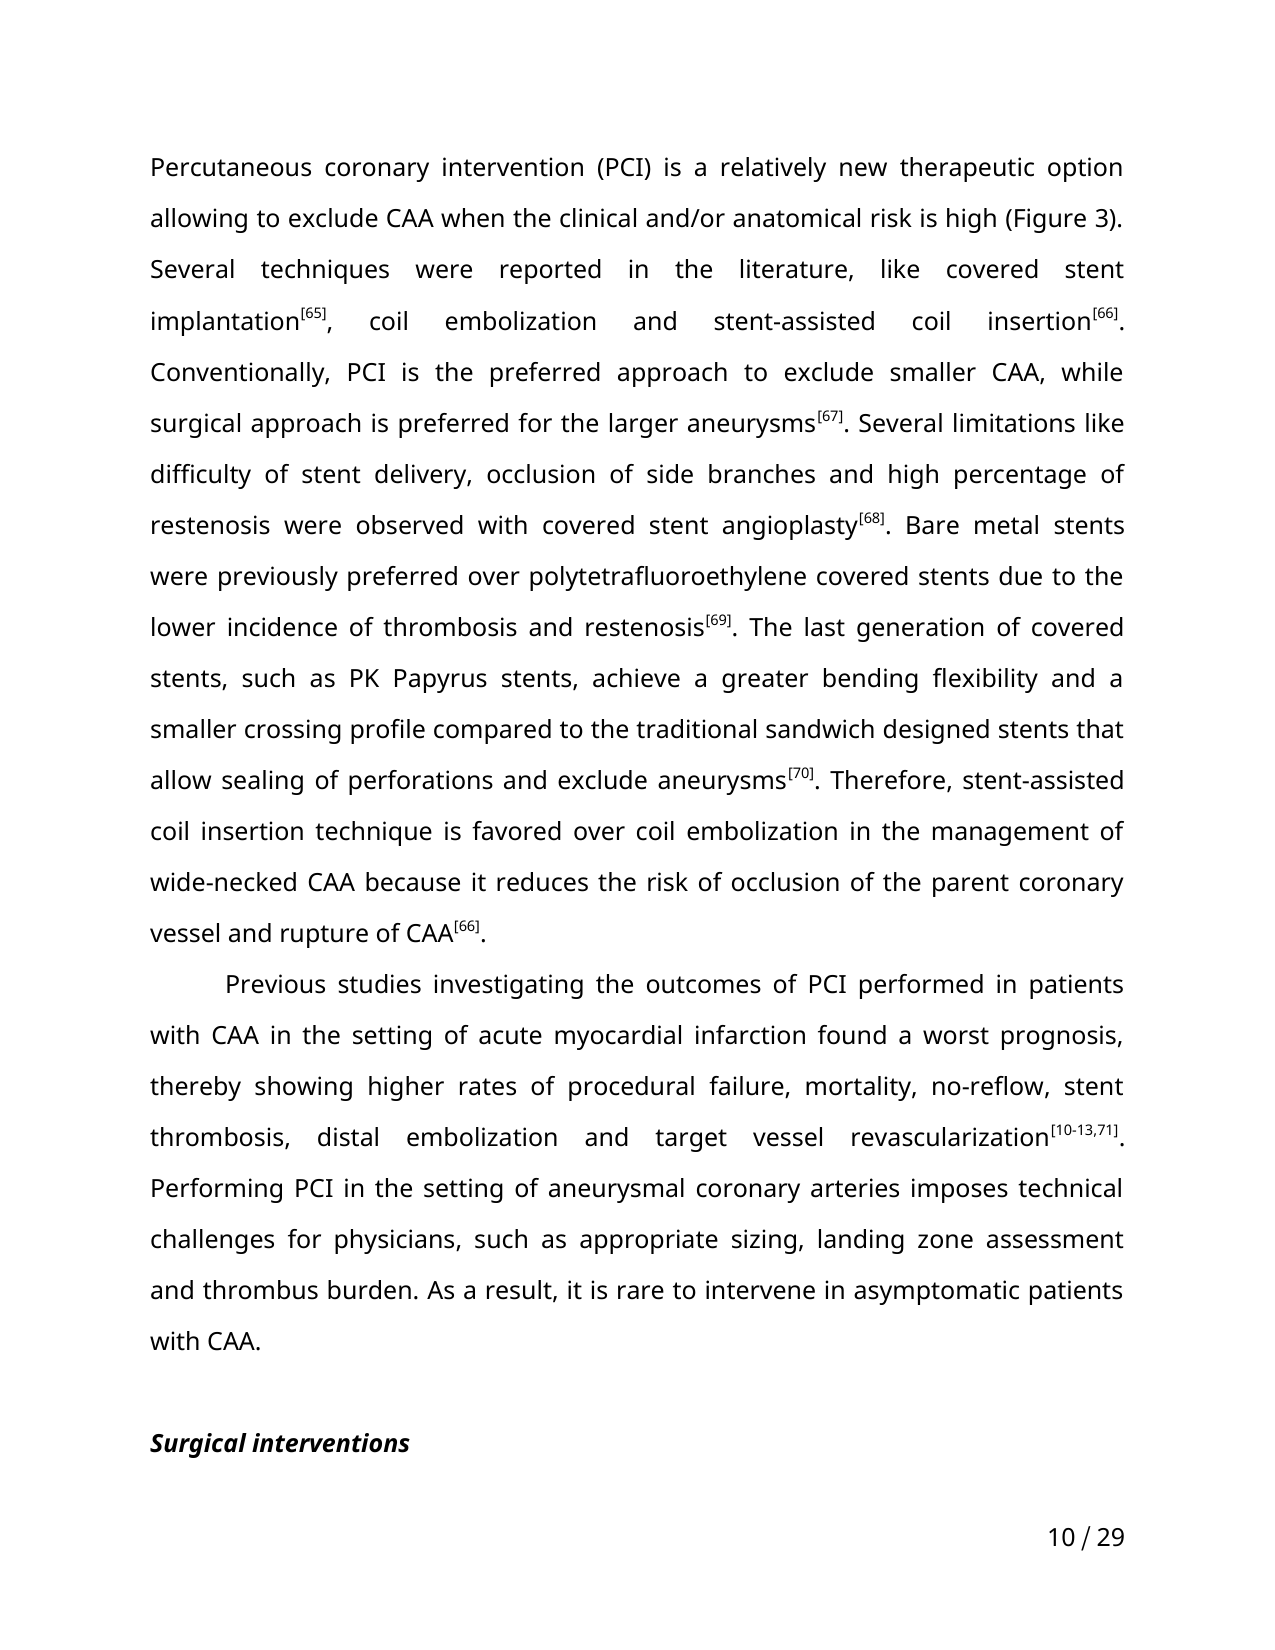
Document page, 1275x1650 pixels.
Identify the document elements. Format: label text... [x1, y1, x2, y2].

text Previous studies investigating the outcomes of PCI performed in patients with CAA in the setting of acute myocardial infarction found a worst prognosis, thereby showing higher rates of procedural failure, mortality, no-reflow, stent thrombosis, distal embolization and target vessel revascularization[10-13,71]. Performing PCI in the setting of aneurysmal coronary arteries imposes technical challenges for physicians, such as appropriate sizing, landing zone assessment and thrombus burden. As a result, it is rare to intervene in asymptomatic patients with CAA. [150, 967, 1125, 1358]
text Surgical interventions [150, 1426, 1125, 1460]
text Percutaneous coronary intervention (PCI) is a relatively new therapeutic option allowing to exclude CAA when the clinical and/or anatomical risk is high (Figure 3). Several techniques were reported in the literature, like covered stent implantation[65], coil embolization and stent-assisted coil insertion[66]. Conventionally, PCI is the preferred approach to exclude smaller CAA, while surgical approach is preferred for the larger aneurysms[67]. Several limitations like difficulty of stent delivery, occlusion of side branches and high percentage of restenosis were observed with covered stent angioplasty[68]. Bare metal stents were previously preferred over polytetrafluoroethylene covered stents due to the lower incidence of thrombosis and restenosis[69]. The last generation of covered stents, such as PK Papyrus stents, achieve a greater bending flexibility and a smaller crossing profile compared to the traditional sandwich designed stents that allow sealing of perforations and exclude aneurysms[70]. Therefore, stent-assisted coil insertion technique is favored over coil embolization in the management of wide-necked CAA because it reduces the risk of occlusion of the parent coronary vessel and rupture of CAA[66]. [150, 150, 1125, 950]
